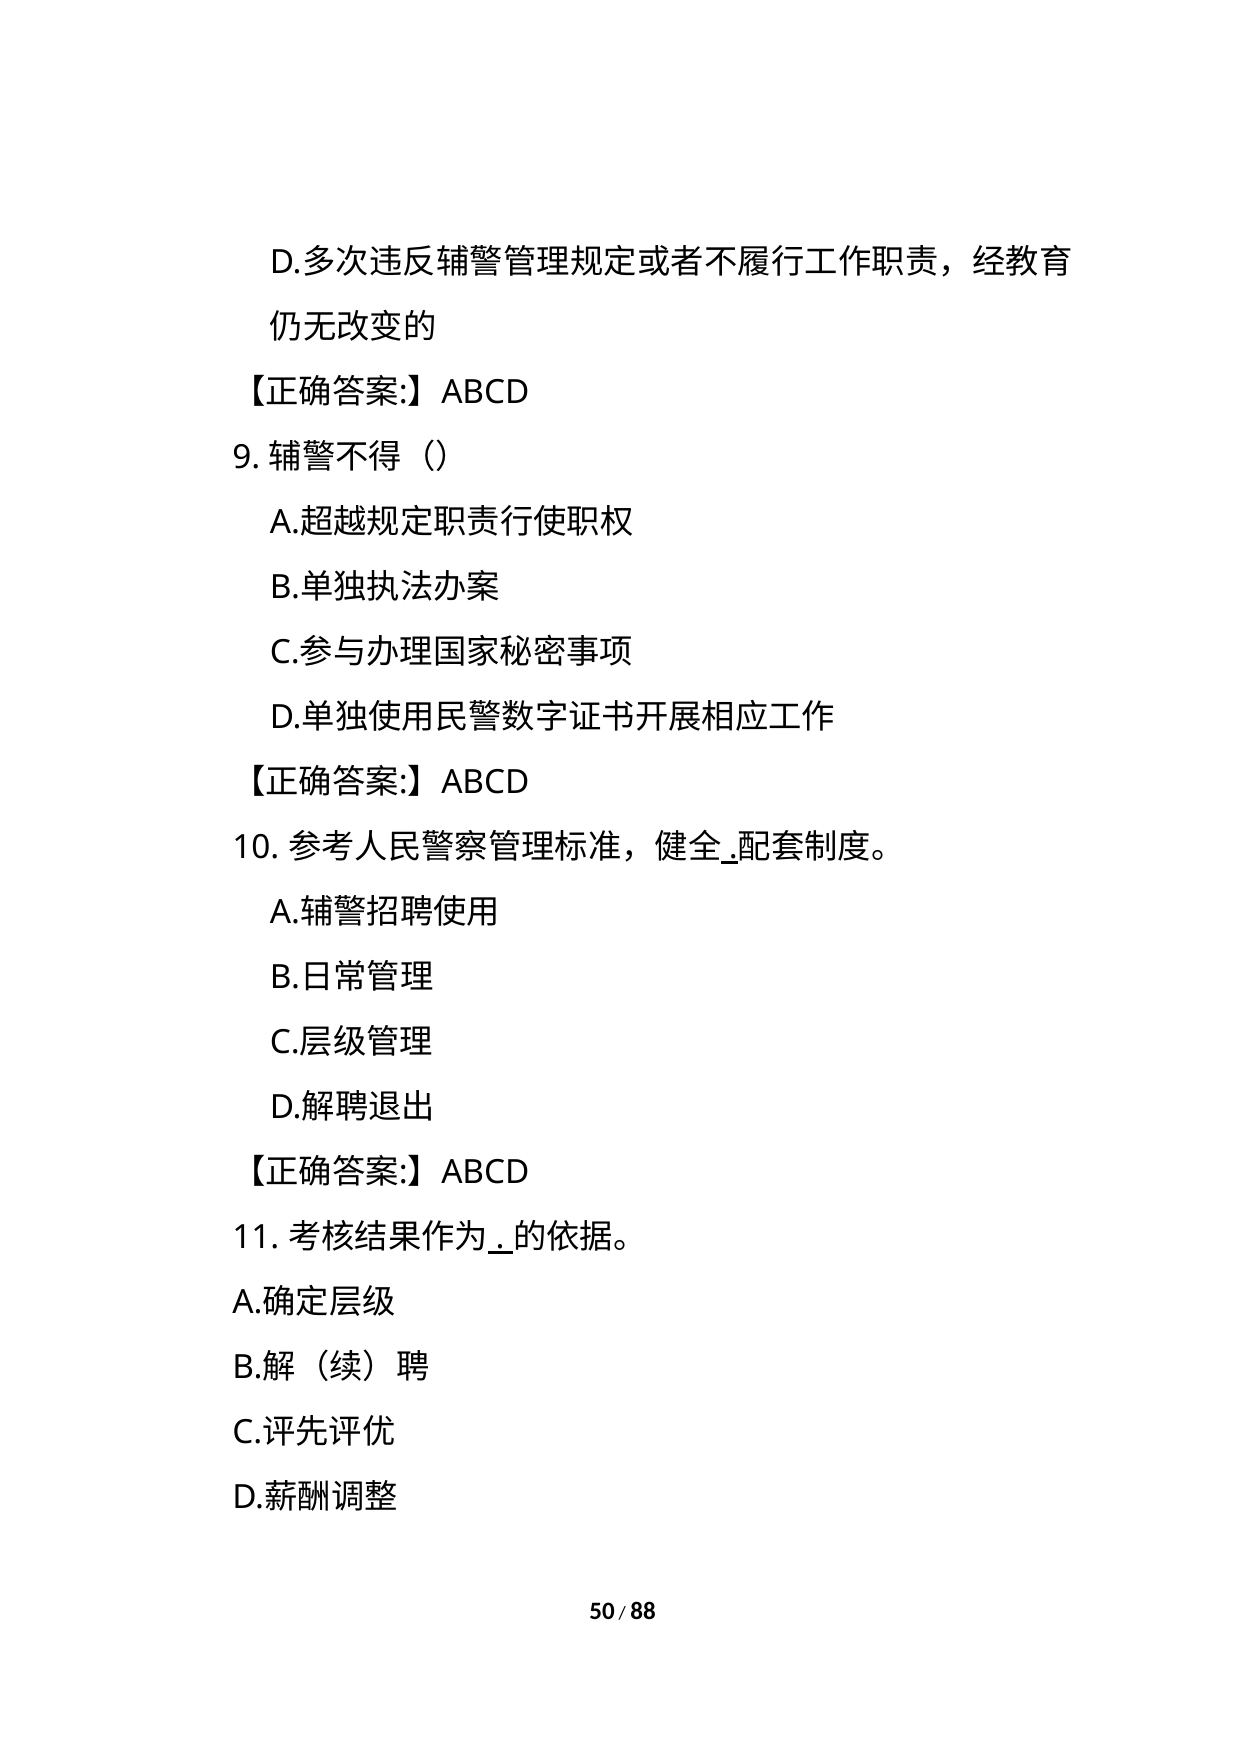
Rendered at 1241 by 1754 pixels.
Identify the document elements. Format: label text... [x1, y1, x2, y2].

text C.评先评优 [165, 1397, 1075, 1462]
text 10. 参考人民警察管理标准，健全 .配套制度。 [165, 812, 1075, 877]
text A.确定层级 [165, 1267, 1075, 1332]
text 11. 考核结果作为 . 的依据。 [165, 1202, 1075, 1267]
list A.辅警招聘使用 [269, 877, 1075, 942]
text 【正确答案:】ABCD [165, 747, 1075, 812]
list A.超越规定职责行使职权 [269, 487, 1075, 552]
text B.解（续）聘 [165, 1332, 1075, 1397]
text 【正确答案:】ABCD [165, 1137, 1075, 1202]
list D.单独使用民警数字证书开展相应工作 [269, 682, 1075, 747]
list C.参与办理国家秘密事项 [269, 617, 1075, 682]
text 9. 辅警不得（） [165, 422, 1075, 487]
list D.多次违反辅警管理规定或者不履行工作职责，经教育仍无改变的 [269, 227, 1075, 357]
list B.单独执法办案 [269, 552, 1075, 617]
list C.层级管理 [269, 1007, 1075, 1072]
list B.日常管理 [269, 942, 1075, 1007]
text 【正确答案:】ABCD [165, 357, 1075, 422]
text D.薪酬调整 [165, 1462, 1075, 1527]
list D.解聘退出 [269, 1072, 1075, 1137]
